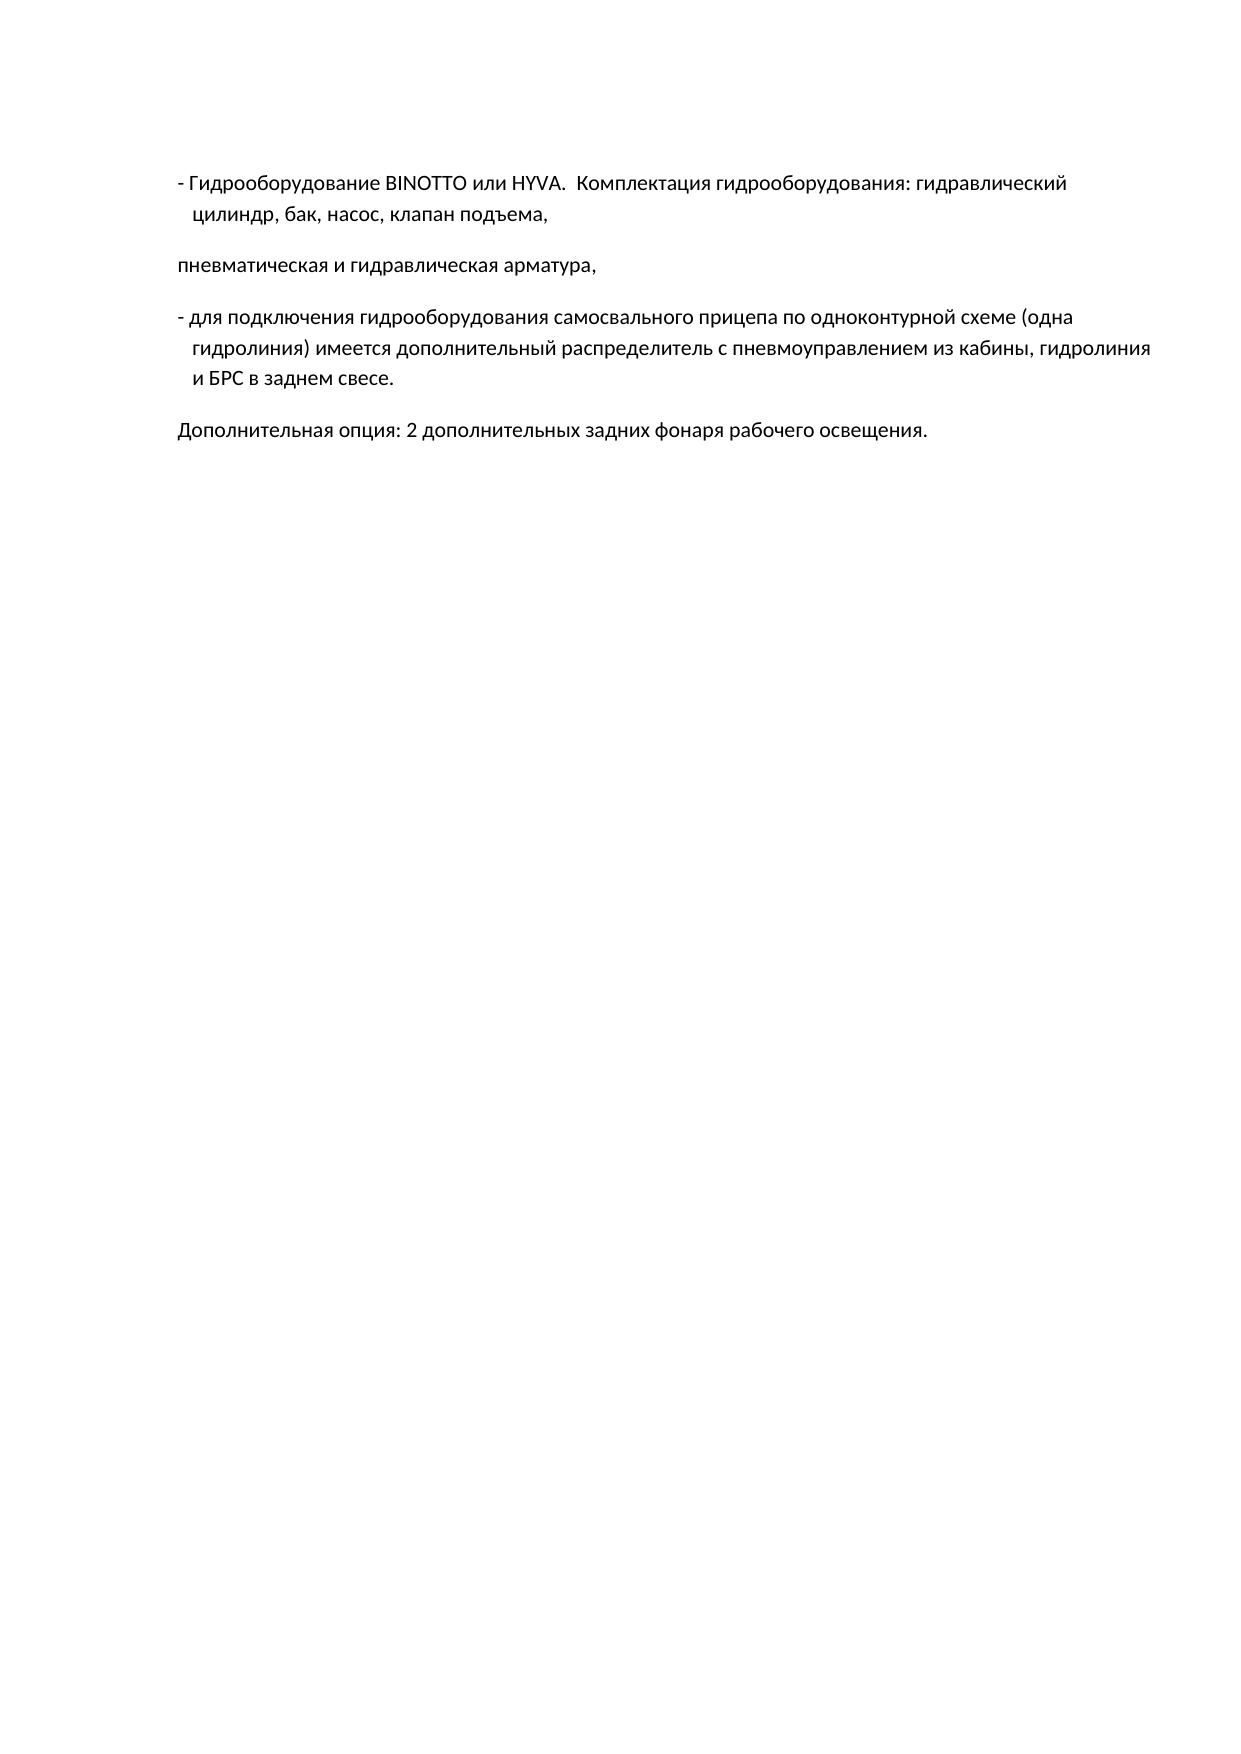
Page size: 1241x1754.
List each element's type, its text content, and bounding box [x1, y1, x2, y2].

text пневматическая и гидравлическая арматура, [177, 252, 1152, 278]
text - для подключения гидрооборудования самосвального прицепа по одноконтурной схеме (одна гидролиния) имеется дополнительный распределитель с пневмоуправлением из кабины, гидролиния и БРС в заднем свесе. [177, 303, 1152, 391]
text Дополнительная опция: 2 дополнительных задних фонаря рабочего освещения. [177, 416, 1152, 442]
text - Гидрооборудование BINOTTO или HYVA. Комплектация гидрооборудования: гидравлический цилиндр, бак, насос, клапан подъема, [177, 169, 1152, 227]
